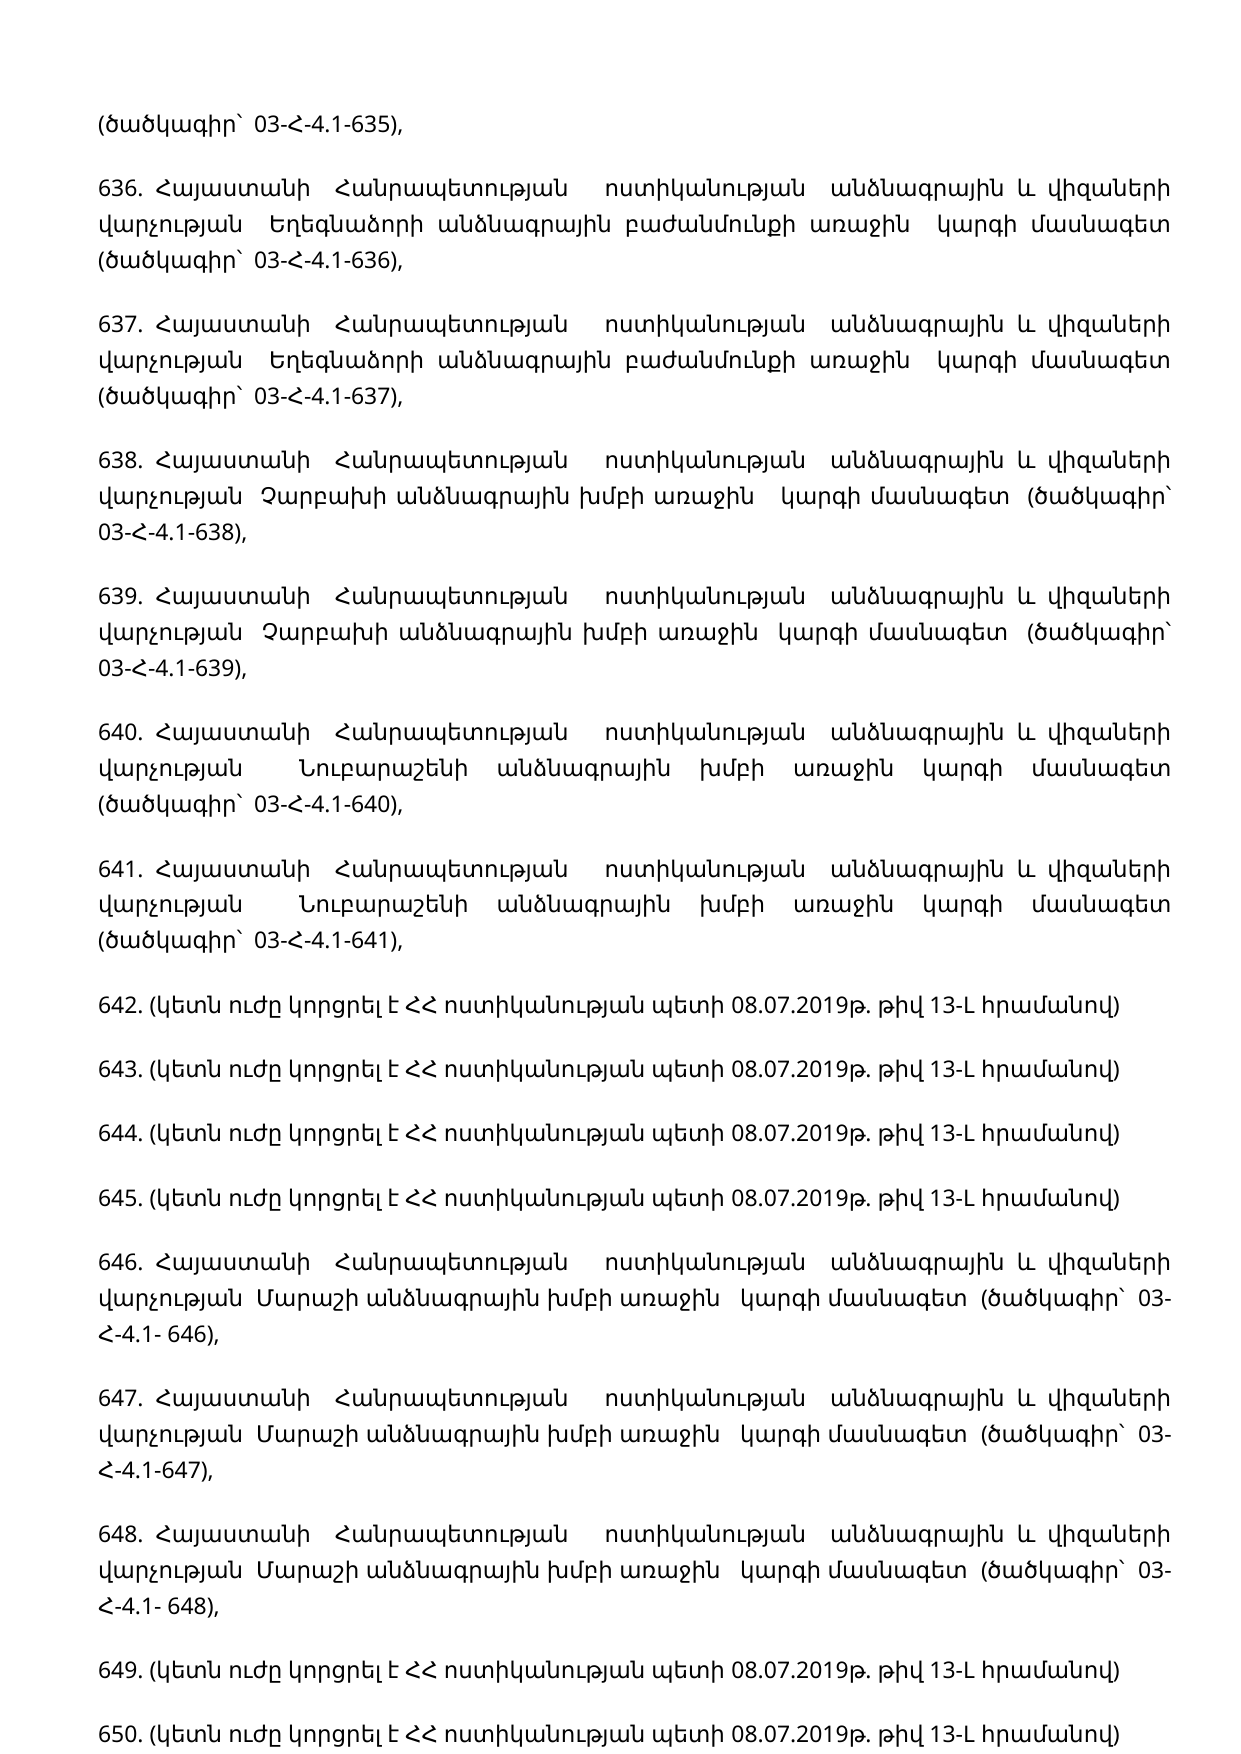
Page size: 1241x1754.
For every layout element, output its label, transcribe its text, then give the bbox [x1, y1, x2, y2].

table_cell 638. Հայաստանի Հանրապետության ոստիկանության անձնագրային և վիզաների վարչության Չարբախի անձնագրային խմբի առաջին կարգի մասնագետ (ծածկագիր՝ 03-Հ-4.1-638), [94, 440, 1195, 576]
table_cell 642. (կետն ուժը կորցրել է ՀՀ ոստիկանության պետի 08.07.2019թ. թիվ 13-L հրամանով) [94, 985, 1195, 1049]
table_cell 644. (կետն ուժը կորցրել է ՀՀ ոստիկանության պետի 08.07.2019թ. թիվ 13-L հրամանով) [94, 1113, 1195, 1177]
table_cell 637. Հայաստանի Հանրապետության ոստիկանության անձնագրային և վիզաների վարչության Եղեգնաձորի անձնագրային բաժանմունքի առաջին կարգի մասնագետ (ծածկագիր՝ 03-Հ-4.1-637), [94, 304, 1195, 440]
table_cell 647. Հայաստանի Հանրապետության ոստիկանության անձնագրային և վիզաների վարչության Մարաշի անձնագրային խմբի առաջին կարգի մասնագետ (ծածկագիր՝ 03-Հ-4.1-647), [94, 1378, 1195, 1514]
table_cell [94, 1714, 1195, 1754]
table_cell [94, 103, 1195, 168]
table_cell 643. (կետն ուժը կորցրել է ՀՀ ոստիկանության պետի 08.07.2019թ. թիվ 13-L հրամանով) [94, 1049, 1195, 1113]
table_cell 648. Հայաստանի Հանրապետության ոստիկանության անձնագրային և վիզաների վարչության Մարաշի անձնագրային խմբի առաջին կարգի մասնագետ (ծածկագիր՝ 03-Հ-4.1- 648), [94, 1514, 1195, 1650]
table_cell 639. Հայաստանի Հանրապետության ոստիկանության անձնագրային և վիզաների վարչության Չարբախի անձնագրային խմբի առաջին կարգի մասնագետ (ծածկագիր՝ 03-Հ-4.1-639), [94, 576, 1195, 712]
table_cell 645. (կետն ուժը կորցրել է ՀՀ ոստիկանության պետի 08.07.2019թ. թիվ 13-L հրամանով) [94, 1177, 1195, 1242]
table_cell 646. Հայաստանի Հանրապետության ոստիկանության անձնագրային և վիզաների վարչության Մարաշի անձնագրային խմբի առաջին կարգի մասնագետ (ծածկագիր՝ 03-Հ-4.1- 646), [94, 1242, 1195, 1378]
table_cell 640. Հայաստանի Հանրապետության ոստիկանության անձնագրային և վիզաների վարչության Նուբարաշենի անձնագրային խմբի առաջին կարգի մասնագետ (ծածկագիր՝ 03-Հ-4.1-640), [94, 712, 1195, 848]
table_cell 649. (կետն ուժը կորցրել է ՀՀ ոստիկանության պետի 08.07.2019թ. թիվ 13-L հրամանով) [94, 1650, 1195, 1714]
table_cell 641. Հայաստանի Հանրապետության ոստիկանության անձնագրային և վիզաների վարչության Նուբարաշենի անձնագրային խմբի առաջին կարգի մասնագետ (ծածկագիր՝ 03-Հ-4.1-641), [94, 848, 1195, 984]
table_cell 636. Հայաստանի Հանրապետության ոստիկանության անձնագրային և վիզաների վարչության Եղեգնաձորի անձնագրային բաժանմունքի առաջին կարգի մասնագետ (ծածկագիր՝ 03-Հ-4.1-636), [94, 168, 1195, 304]
